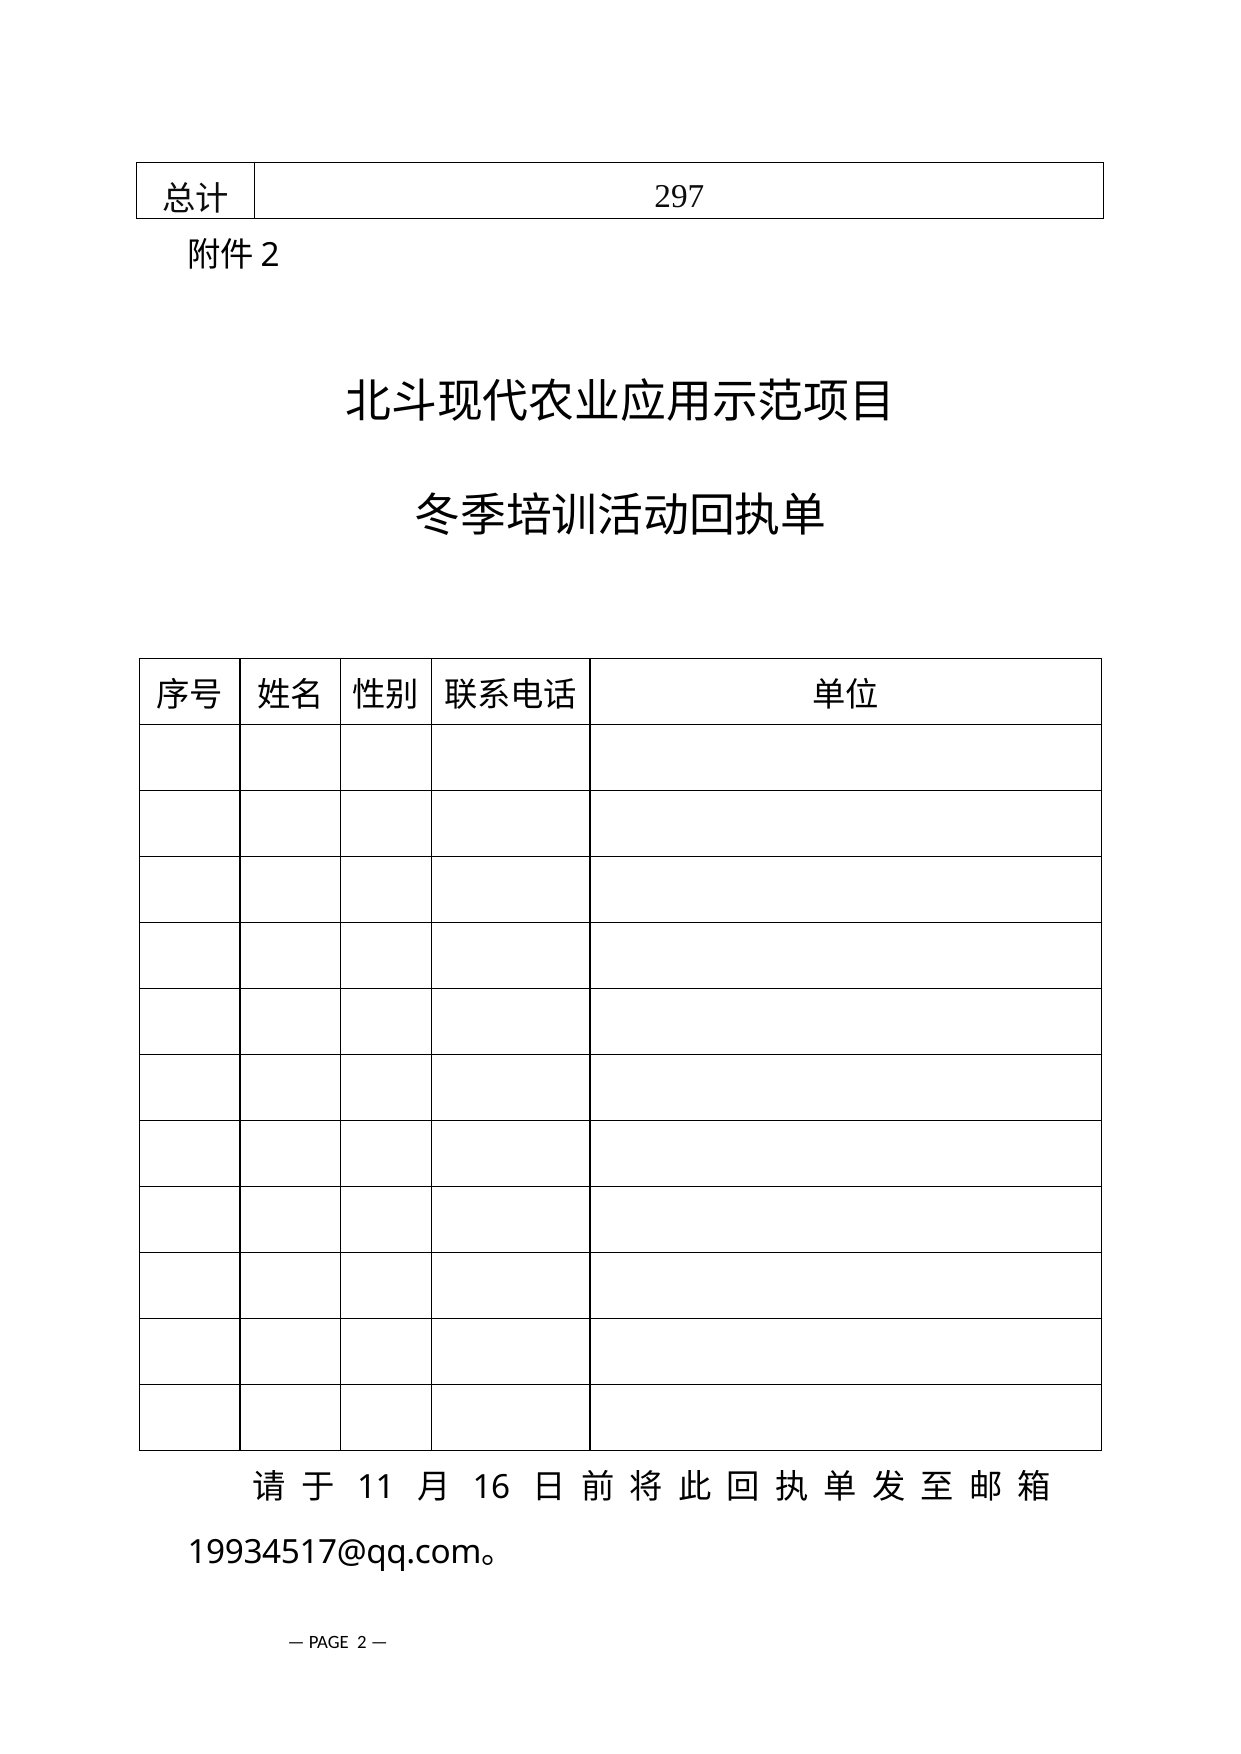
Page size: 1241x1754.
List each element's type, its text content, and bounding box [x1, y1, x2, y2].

text 冬季培训活动回执单 [187, 463, 1053, 560]
table_cell [591, 1319, 1101, 1384]
table_cell [432, 923, 589, 988]
table_cell [432, 1187, 589, 1252]
table_cell [591, 1121, 1101, 1186]
table_cell [140, 791, 239, 856]
table_cell [341, 1319, 431, 1384]
table_cell [432, 1253, 589, 1318]
table_cell [341, 725, 431, 790]
table_cell [341, 1121, 431, 1186]
table_cell [432, 1385, 589, 1450]
table_cell 297 [255, 163, 1103, 218]
table_cell [241, 1121, 340, 1186]
table_cell [432, 1319, 589, 1384]
table_cell [140, 1055, 239, 1120]
text 请于11月16日前将此回执单发至邮箱19934517@qq.com。 [187, 1451, 1053, 1581]
table_cell [591, 725, 1101, 790]
table_cell [241, 791, 340, 856]
table_cell [241, 725, 340, 790]
table_cell [341, 1187, 431, 1252]
table_cell [140, 1319, 239, 1384]
table_cell [432, 989, 589, 1054]
table_cell [341, 1055, 431, 1120]
table_cell [140, 989, 239, 1054]
table_cell [591, 1055, 1101, 1120]
table_cell [241, 1253, 340, 1318]
table_cell [591, 791, 1101, 856]
table_cell [241, 1187, 340, 1252]
table_cell [341, 1253, 431, 1318]
table_cell [591, 1385, 1101, 1450]
table_cell [241, 857, 340, 922]
table_header 性别 [341, 659, 431, 724]
table_cell [140, 1385, 239, 1450]
table_header 序号 [140, 659, 239, 724]
table_cell [432, 857, 589, 922]
table_cell [241, 989, 340, 1054]
table_cell [140, 923, 239, 988]
text 附件2 [187, 219, 1053, 284]
table_cell [140, 1253, 239, 1318]
table_cell [591, 857, 1101, 922]
table_cell [140, 857, 239, 922]
table_cell [341, 923, 431, 988]
table_cell [140, 1187, 239, 1252]
text 北斗现代农业应用示范项目 [187, 349, 1053, 447]
table_cell [241, 1319, 340, 1384]
table_cell [591, 989, 1101, 1054]
table_cell [591, 1253, 1101, 1318]
table_cell [591, 1187, 1101, 1252]
table_cell [140, 1121, 239, 1186]
table_cell [341, 1385, 431, 1450]
table_cell [432, 1121, 589, 1186]
table_header 姓名 [241, 659, 340, 724]
table_cell [432, 791, 589, 856]
table_header 单位 [591, 659, 1101, 724]
table_cell [432, 1055, 589, 1120]
table_cell [591, 923, 1101, 988]
table_cell [241, 923, 340, 988]
table_cell [140, 725, 239, 790]
table_cell [341, 791, 431, 856]
table_cell [241, 1055, 340, 1120]
table_header 联系电话 [432, 659, 589, 724]
table_cell [432, 725, 589, 790]
table_cell [341, 989, 431, 1054]
table_cell 总计 [137, 163, 254, 218]
table_cell [241, 1385, 340, 1450]
table_cell [341, 857, 431, 922]
